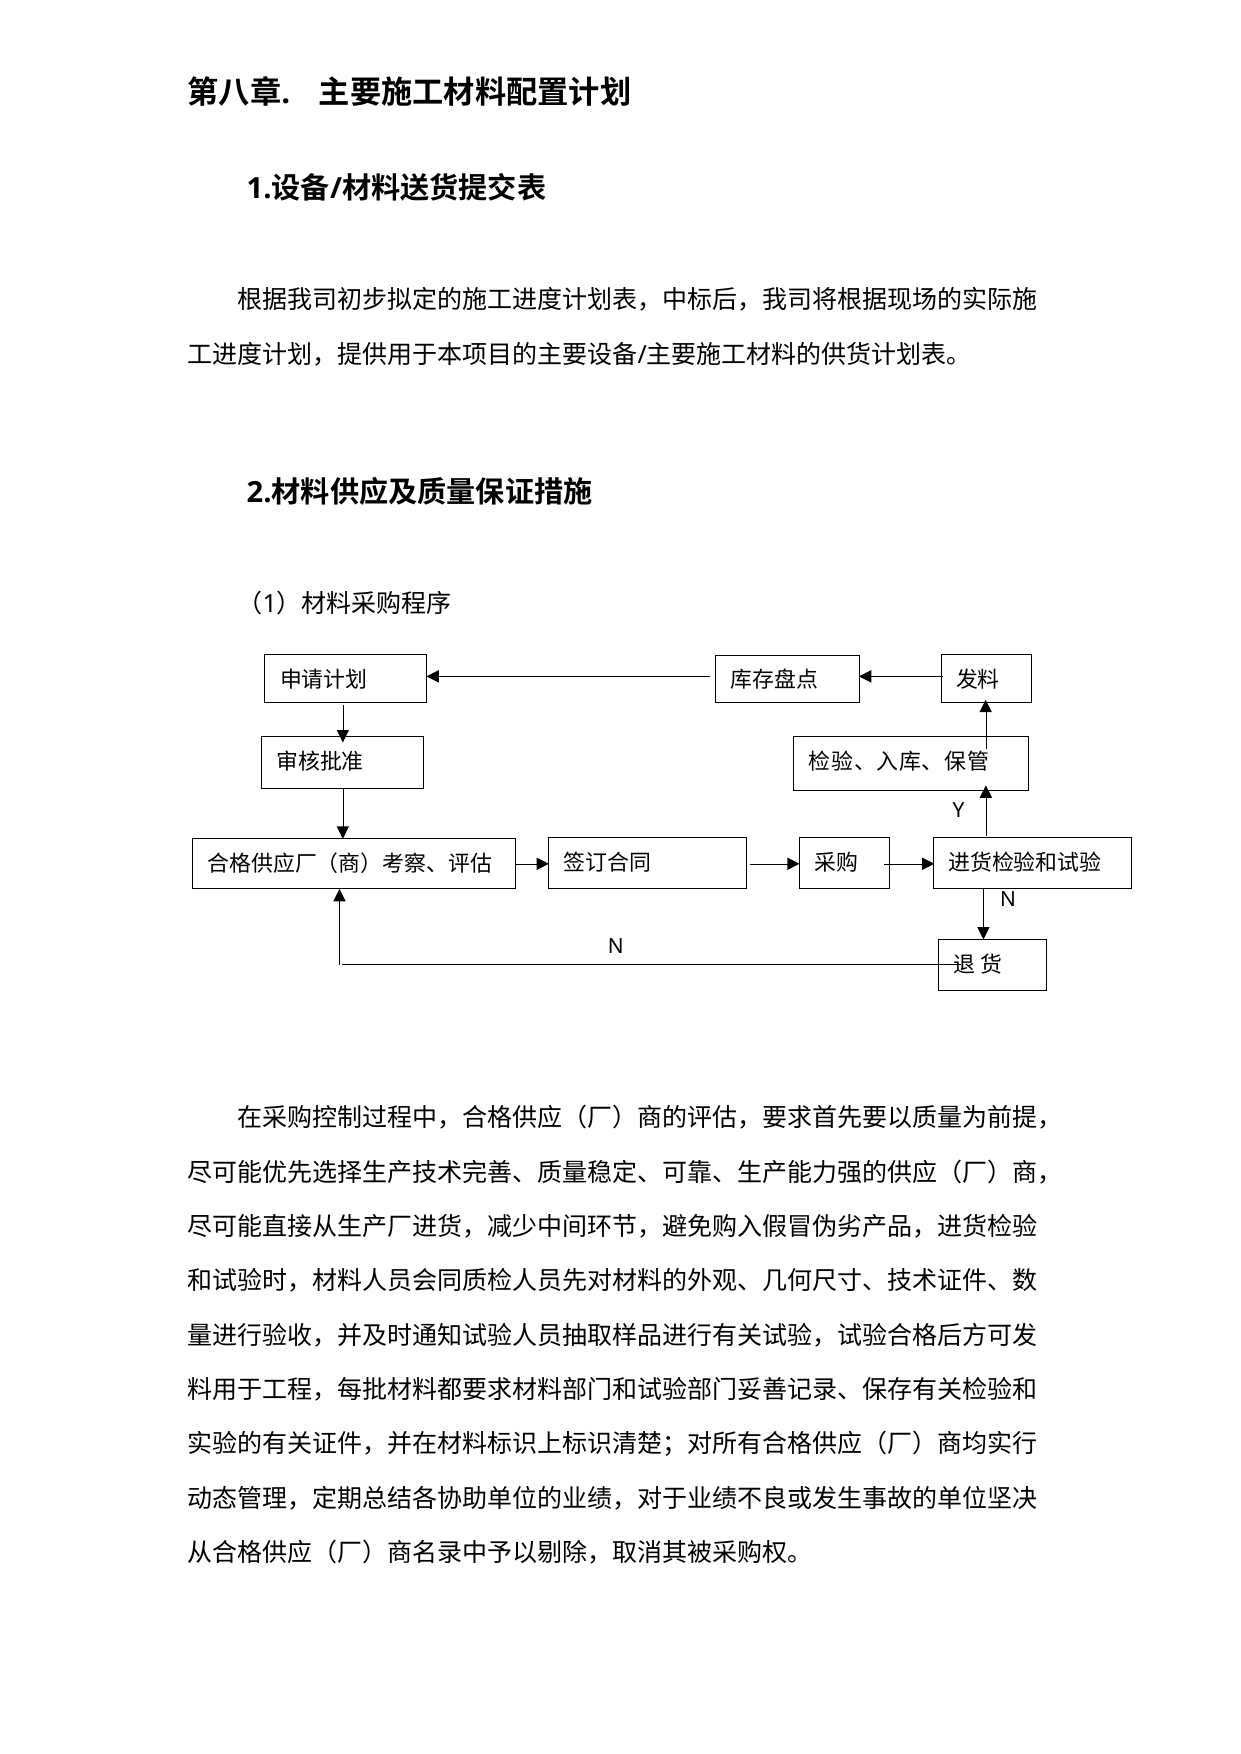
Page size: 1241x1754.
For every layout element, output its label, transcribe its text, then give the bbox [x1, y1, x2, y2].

subtitle 1.设备/材料送货提交表 [246, 165, 1053, 207]
text （1）材料采购程序 [187, 584, 1053, 620]
text 根据我司初步拟定的施工进度计划表，中标后，我司将根据现场的实际施工进度计划，提供用于本项目的主要设备/主要施工材料的供货计划表。 [187, 280, 1053, 371]
text 在采购控制过程中，合格供应（厂）商的评估，要求首先要以质量为前提，尽可能优先选择生产技术完善、质量稳定、可靠、生产能力强的供应（厂）商，尽可能直接从生产厂进货，减少中间环节，避免购入假冒伪劣产品，进货检验和试验时，材料人员会同质检人员先对材料的外观、几何尺寸、技术证件、数量进行验收，并及时通知试验人员抽取样品进行有关试验，试验合格后方可发料用于工程，每批材料都要求材料部门和试验部门妥善记录、保存有关检验和实验的有关证件，并在材料标识上标识清楚；对所有合格供应（厂）商均实行动态管理，定期总结各协助单位的业绩，对于业绩不良或发生事故的单位坚决从合格供应（厂）商名录中予以剔除，取消其被采购权。 [187, 1098, 1053, 1569]
subtitle 2.材料供应及质量保证措施 [246, 469, 1053, 511]
subtitle 主要施工材料配置计划 [187, 68, 1053, 113]
